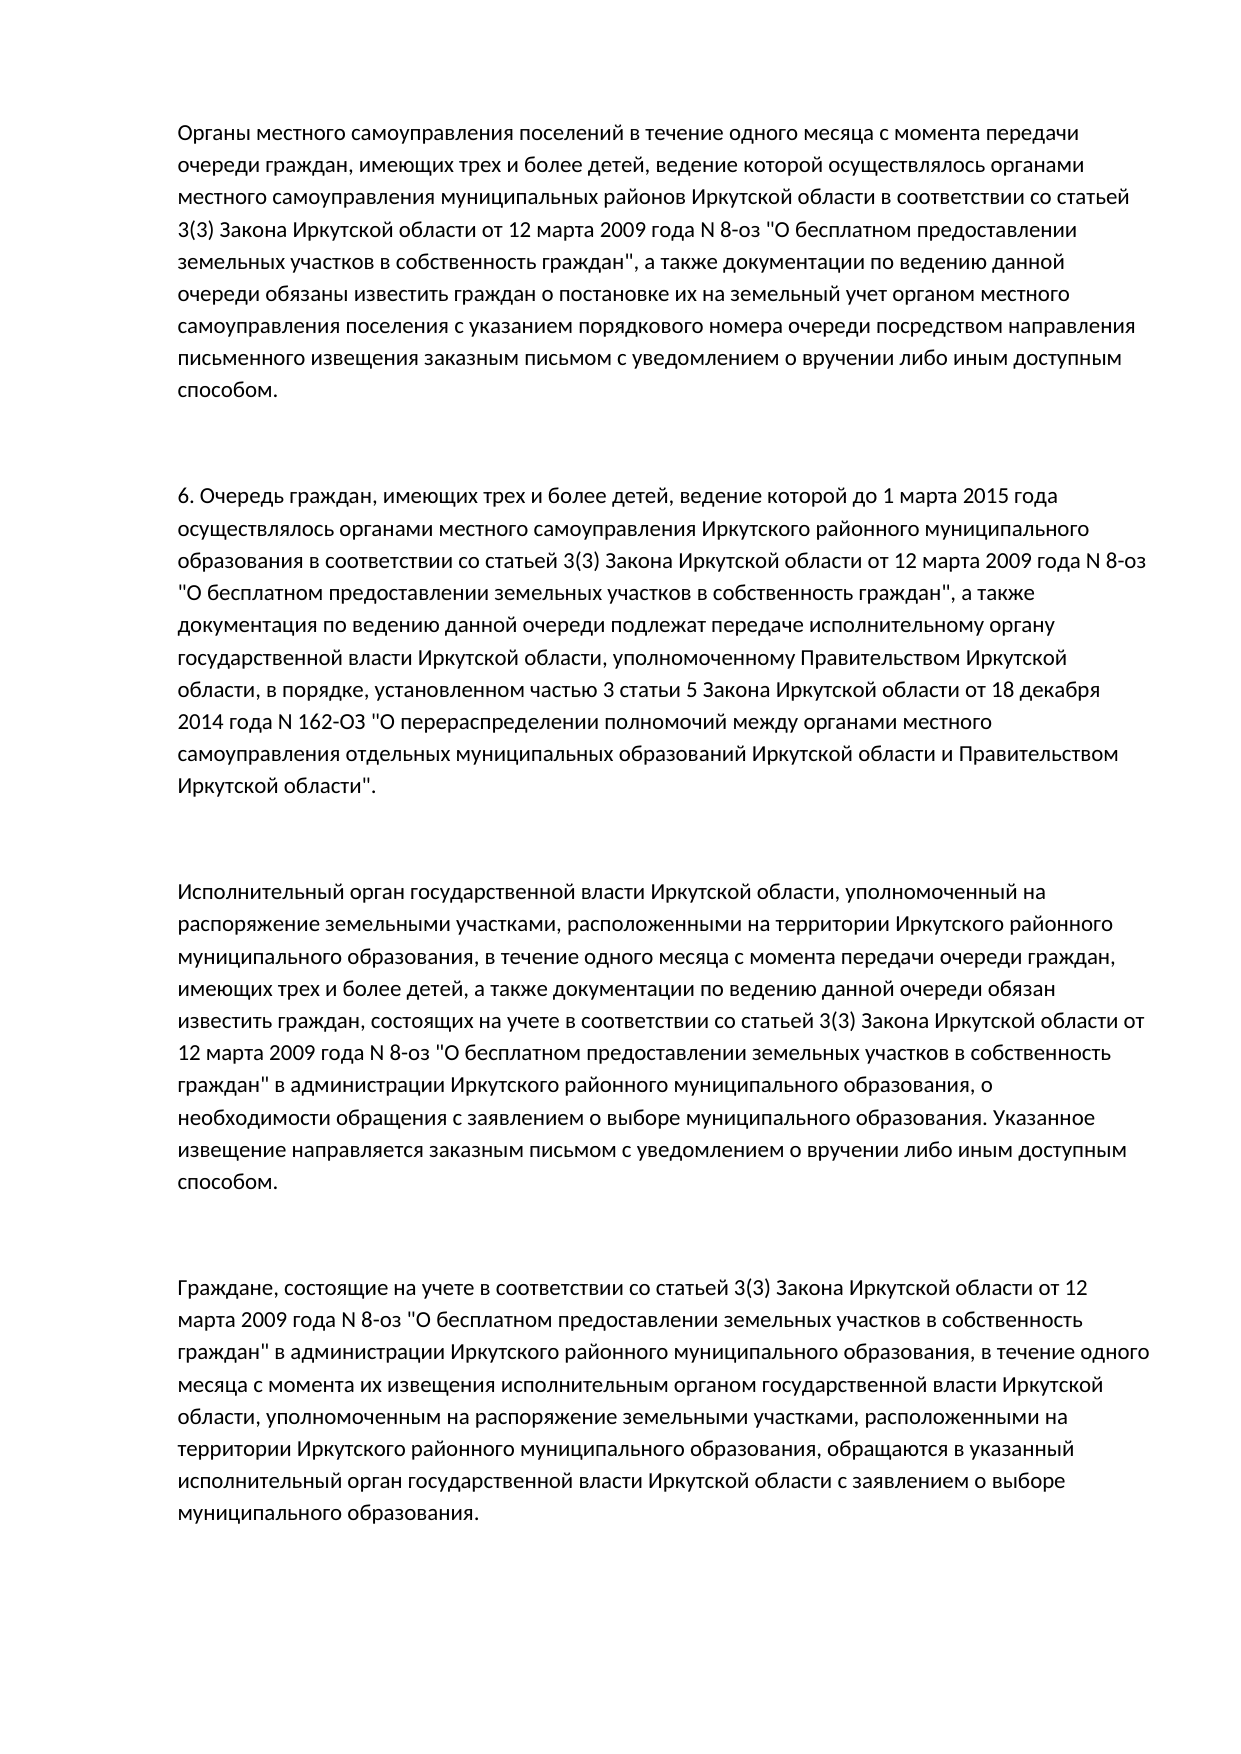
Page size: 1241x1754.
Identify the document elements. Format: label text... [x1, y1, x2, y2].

text 6. Очередь граждан, имеющих трех и более детей, ведение которой до 1 марта 2015 года осуществлялось органами местного самоуправления Иркутского районного муниципального образования в соответствии со статьей 3(3) Закона Иркутской области от 12 марта 2009 года N 8-оз "О бесплатном предоставлении земельных участков в собственность граждан", а также документация по ведению данной очереди подлежат передаче исполнительному органу государственной власти Иркутской области, уполномоченному Правительством Иркутской области, в порядке, установленном частью 3 статьи 5 Закона Иркутской области от 18 декабря 2014 года N 162-ОЗ "О перераспределении полномочий между органами местного самоуправления отдельных муниципальных образований Иркутской области и Правительством Иркутской области". [177, 482, 1152, 799]
text Граждане, состоящие на учете в соответствии со статьей 3(3) Закона Иркутской области от 12 марта 2009 года N 8-оз "О бесплатном предоставлении земельных участков в собственность граждан" в администрации Иркутского районного муниципального образования, в течение одного месяца с момента их извещения исполнительным органом государственной власти Иркутской области, уполномоченным на распоряжение земельными участками, расположенными на территории Иркутского районного муниципального образования, обращаются в указанный исполнительный орган государственной власти Иркутской области с заявлением о выборе муниципального образования. [177, 1273, 1152, 1526]
text Органы местного самоуправления поселений в течение одного месяца с момента передачи очереди граждан, имеющих трех и более детей, ведение которой осуществлялось органами местного самоуправления муниципальных районов Иркутской области в соответствии со статьей 3(3) Закона Иркутской области от 12 марта 2009 года N 8-оз "О бесплатном предоставлении земельных участков в собственность граждан", а также документации по ведению данной очереди обязаны известить граждан о постановке их на земельный учет органом местного самоуправления поселения с указанием порядкового номера очереди посредством направления письменного извещения заказным письмом с уведомлением о вручении либо иным доступным способом. [177, 118, 1152, 404]
text Исполнительный орган государственной власти Иркутской области, уполномоченный на распоряжение земельными участками, расположенными на территории Иркутского районного муниципального образования, в течение одного месяца с момента передачи очереди граждан, имеющих трех и более детей, а также документации по ведению данной очереди обязан известить граждан, состоящих на учете в соответствии со статьей 3(3) Закона Иркутской области от 12 марта 2009 года N 8-оз "О бесплатном предоставлении земельных участков в собственность граждан" в администрации Иркутского районного муниципального образования, о необходимости обращения с заявлением о выборе муниципального образования. Указанное извещение направляется заказным письмом с уведомлением о вручении либо иным доступным способом. [177, 877, 1152, 1195]
